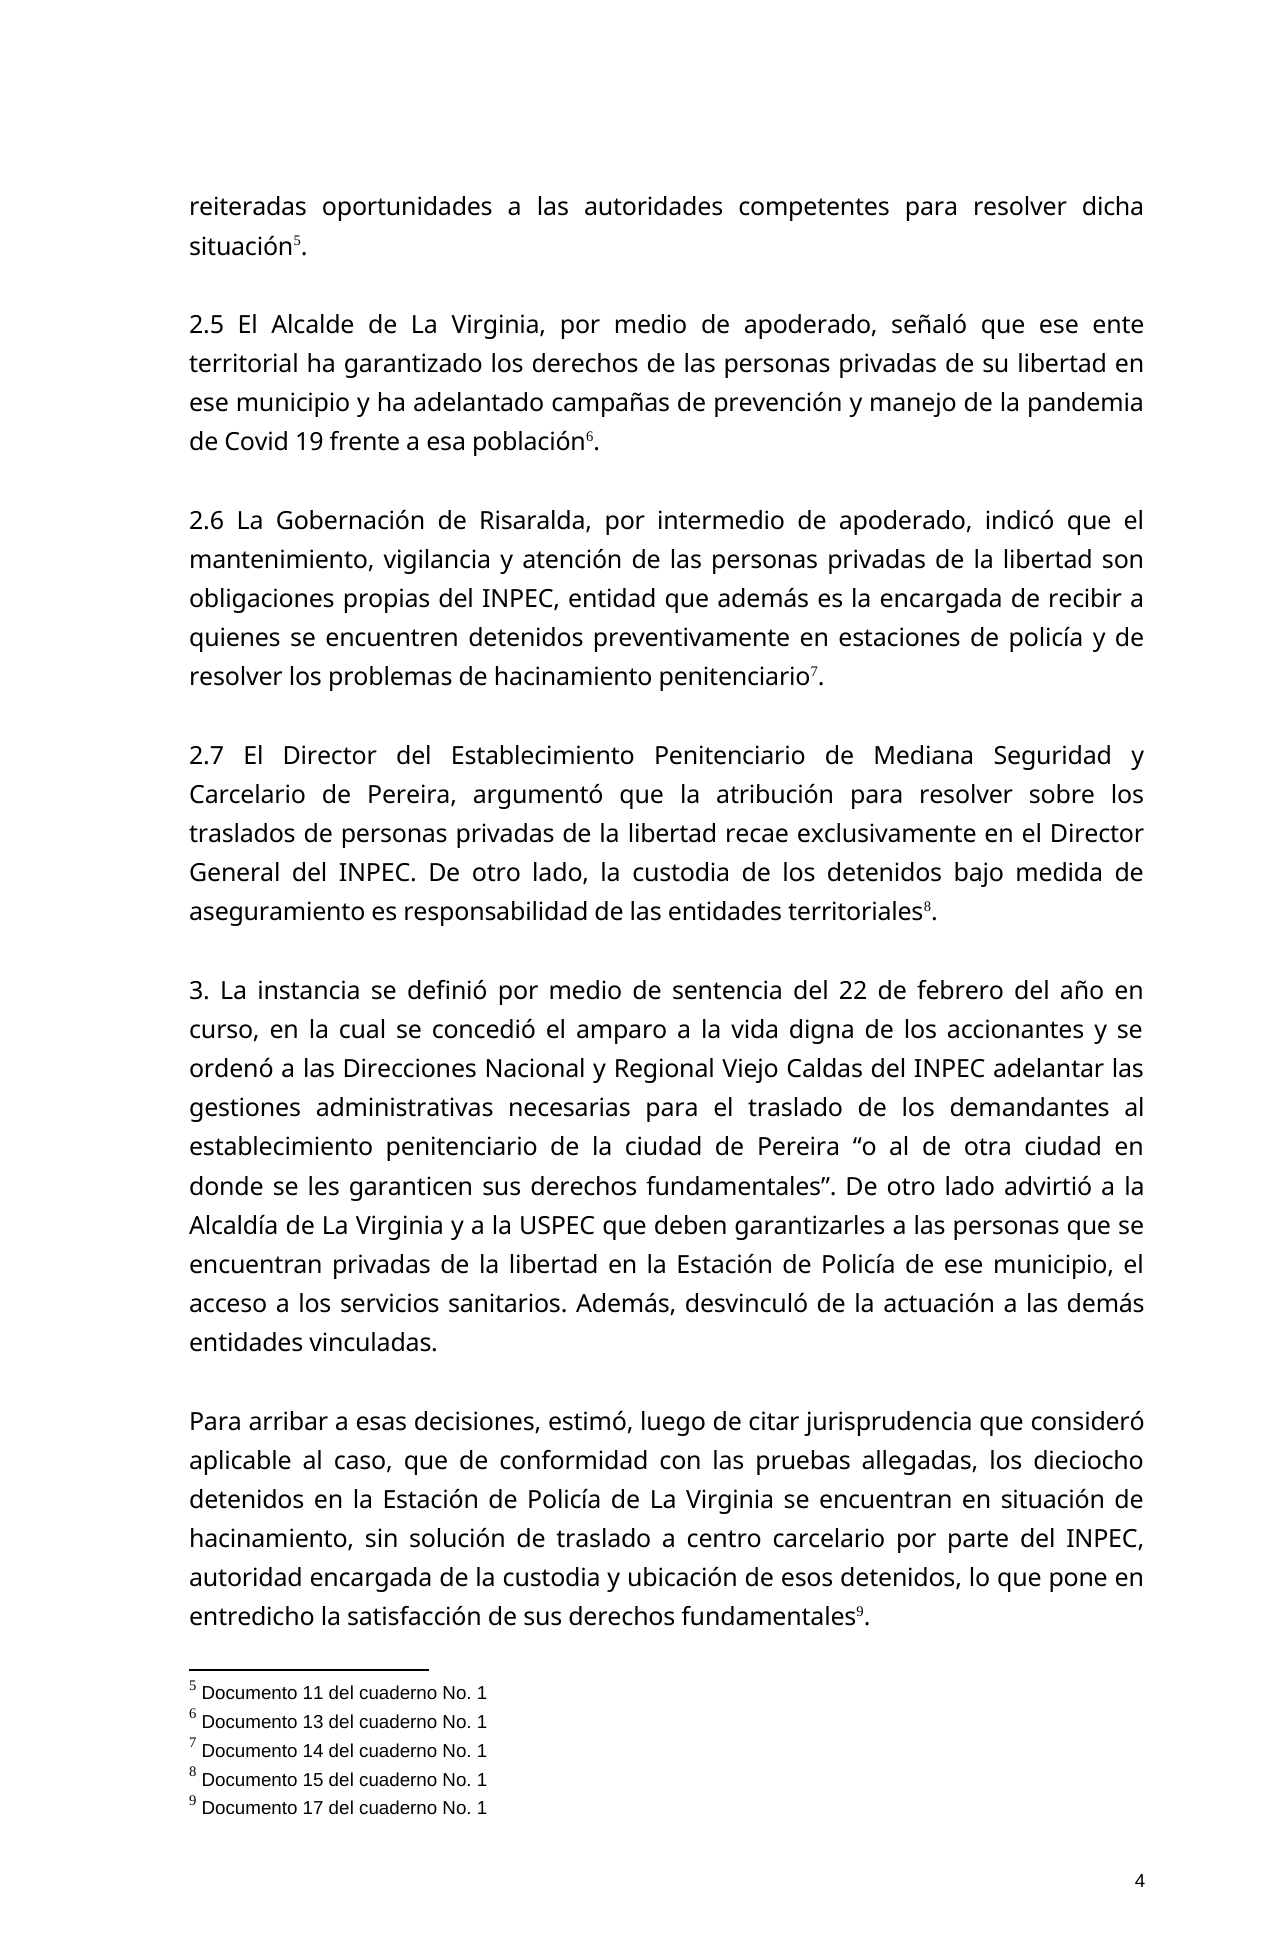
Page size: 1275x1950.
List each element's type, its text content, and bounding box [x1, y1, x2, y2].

text 2.7 El Director del Establecimiento Penitenciario de Mediana Seguridad y Carcelario de Pereira, argumentó que la atribución para resolver sobre los traslados de personas privadas de la libertad recae exclusivamente en el Director General del INPEC. De otro lado, la custodia de los detenidos bajo medida de aseguramiento es responsabilidad de las entidades territoriales. [189, 737, 1145, 928]
text 2.5 El Alcalde de La Virginia, por medio de apoderado, señaló que ese ente territorial ha garantizado los derechos de las personas privadas de su libertad en ese municipio y ha adelantado campañas de prevención y manejo de la pandemia de Covid 19 frente a esa población. [189, 306, 1145, 458]
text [189, 189, 1145, 262]
text 3. La instancia se definió por medio de sentencia del 22 de febrero del año en curso, en la cual se concedió el amparo a la vida digna de los accionantes y se ordenó a las Direcciones Nacional y Regional Viejo Caldas del INPEC adelantar las gestiones administrativas necesarias para el traslado de los demandantes al establecimiento penitenciario de la ciudad de Pereira “o al de otra ciudad en donde se les garanticen sus derechos fundamentales”. De otro lado advirtió a la Alcaldía de La Virginia y a la USPEC que deben garantizarles a las personas que se encuentran privadas de la libertad en la Estación de Policía de ese municipio, el acceso a los servicios sanitarios. Además, desvinculó de la actuación a las demás entidades vinculadas. [189, 972, 1145, 1359]
text Para arribar a esas decisiones, estimó, luego de citar jurisprudencia que consideró aplicable al caso, que de conformidad con las pruebas allegadas, los dieciocho detenidos en la Estación de Policía de La Virginia se encuentran en situación de hacinamiento, sin solución de traslado a centro carcelario por parte del INPEC, autoridad encargada de la custodia y ubicación de esos detenidos, lo que pone en entredicho la satisfacción de sus derechos fundamentales. [189, 1403, 1145, 1633]
text 2.6 La Gobernación de Risaralda, por intermedio de apoderado, indicó que el mantenimiento, vigilancia y atención de las personas privadas de la libertad son obligaciones propias del INPEC, entidad que además es la encargada de recibir a quienes se encuentren detenidos preventivamente en estaciones de policía y de resolver los problemas de hacinamiento penitenciario. [189, 502, 1145, 693]
